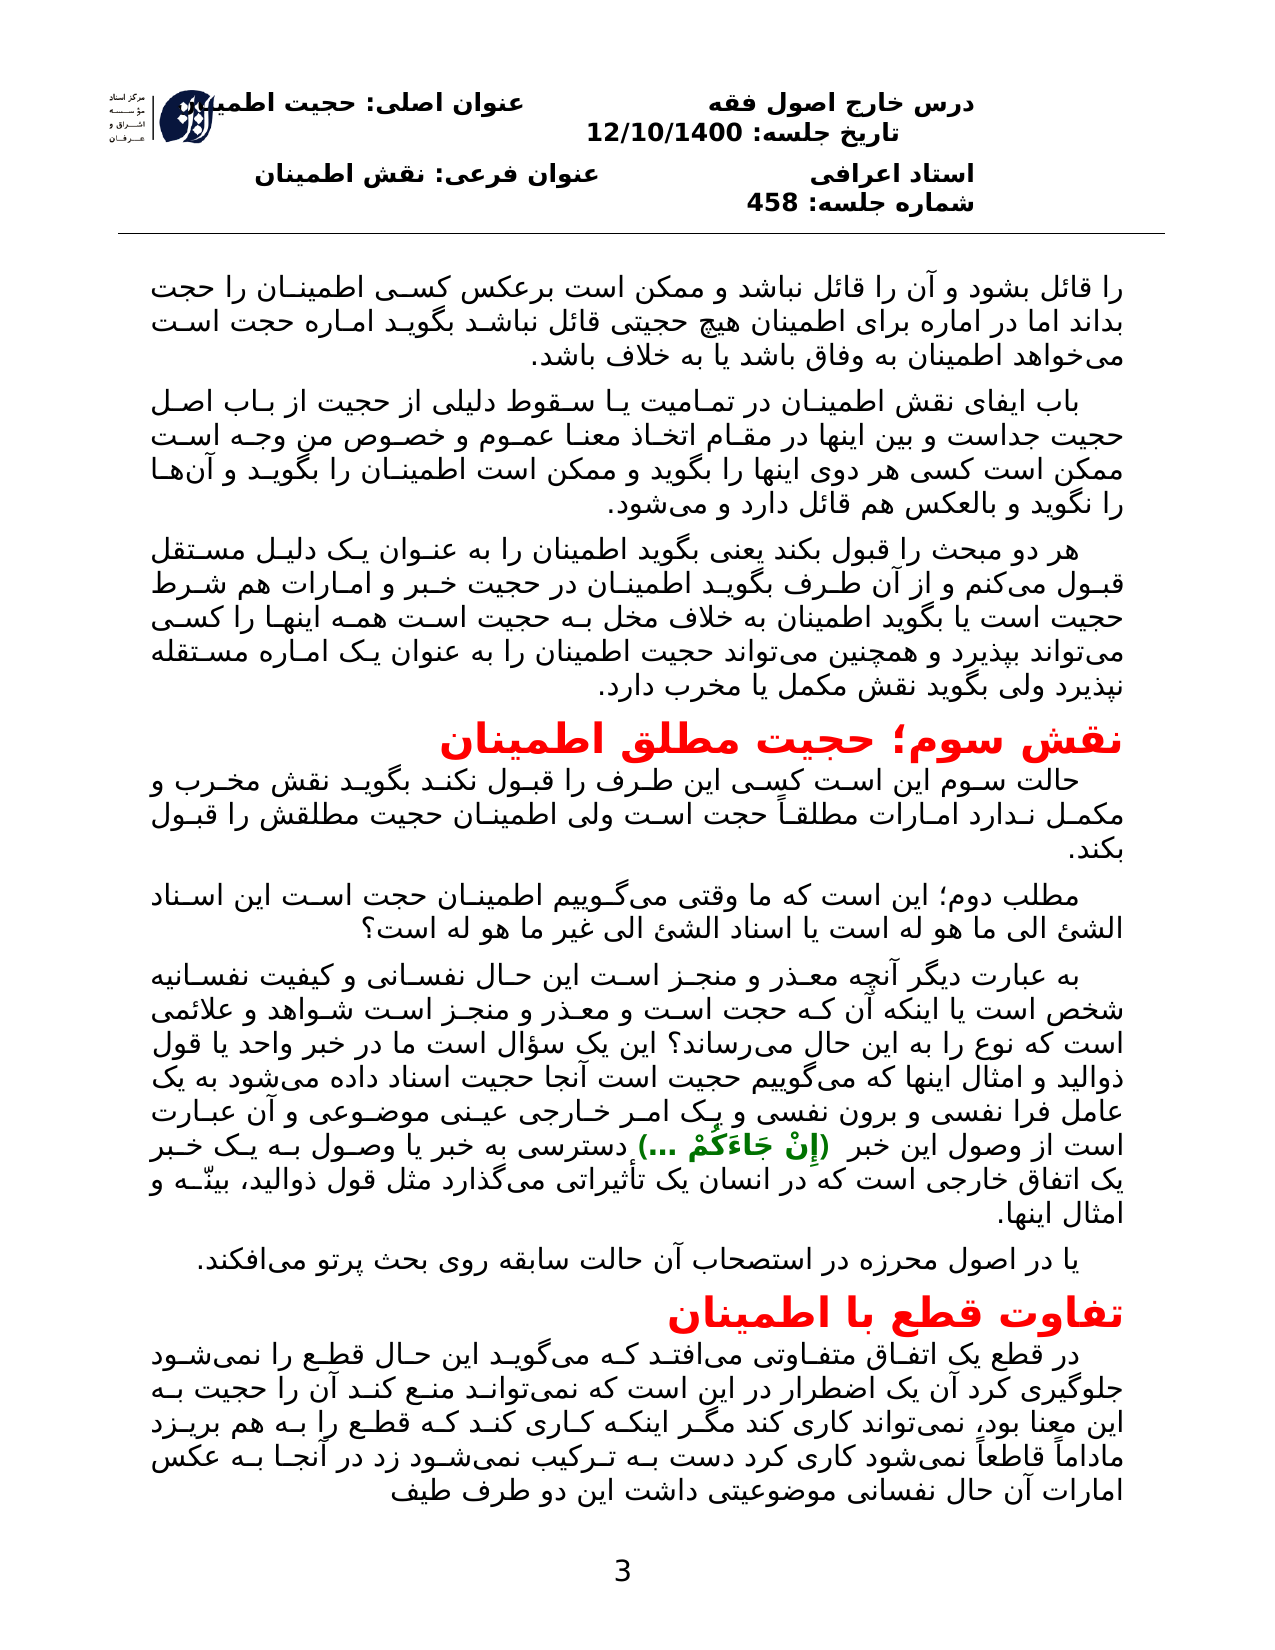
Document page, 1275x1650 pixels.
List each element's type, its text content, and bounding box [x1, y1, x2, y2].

text در قطع یک اتفاق متفاوتی می‌افتد که می‌گوید این حال قطع را نمی‌شود جلوگیری کرد آن یک اضطرار در این است که نمی‌تواند منع کند آن را حجیت به این معنا بود، نمی‌تواند کاری کند مگر اینکه کاری کند که قطع را به هم بریزد ماداماً قاطعاً نمی‌شود کاری کرد دست به ترکیب نمی‌شود زد در آنجا به عکس امارات آن حال نفسانی موضوعیتی داشت این دو طرف طیف [150, 1337, 1124, 1507]
subtitle نقش سوم؛ حجیت مطلق اطمینان [150, 715, 1125, 763]
picture [102, 86, 215, 146]
text مطلب دوم؛ این است که ما وقتی می‌گوییم اطمینان حجت است این اسناد الشئ الی ما هو له است یا اسناد الشئ الی غیر ما هو له است؟ [150, 878, 1124, 946]
text یا در اصول محرزه در استصحاب آن حالت سابقه روی بحث پرتو می‌افکند. [150, 1242, 1124, 1276]
subtitle تفاوت قطع با اطمینان [150, 1289, 1125, 1337]
text به عبارت دیگر آنچه معذر و منجز است این حال نفسانی و کیفیت نفسانیه شخص است یا اینکه آن که حجت است و معذر و منجز است شواهد و علائمی است که نوع را به این حال می‌رساند؟ این یک سؤال است ما در خبر واحد یا قول ذوالید و امثال اینها که می‌گوییم حجیت است آنجا حجیت اسناد داده می‌شود به یک عامل فرا نفسی و برون نفسی و یک امر خارجی عینی موضوعی و آن عبارت است از وصول این خبر ﴿إِنْ جَاءَكُمْ …﴾ دسترسی به خبر یا وصول به یک خبر یک اتفاق خارجی است که در انسان یک تأثیراتی می‌گذارد مثل قول ذوالید، بینّه و امثال اینها. [150, 958, 1124, 1230]
text باب ایفای نقش اطمینان در تمامیت یا سقوط دلیلی از حجیت از باب اصل حجیت جداست و بین اینها در مقام اتخاذ معنا عموم و خصوص من وجه است ممکن است کسی هر دوی اینها را بگوید و ممکن است اطمینان را بگوید و آن‌ها را نگوید و بالعکس هم قائل دارد و می‌شود. [150, 384, 1124, 520]
text هر دو مبحث را قبول بکند یعنی بگوید اطمینان را به عنوان یک دلیل مستقل قبول می‌کنم و از آن طرف بگوید اطمینان در حجیت خبر و امارات هم شرط حجیت است یا بگوید اطمینان به خلاف مخل به حجیت است همه اینها را کسی می‌تواند بپذیرد و همچنین می‌تواند حجیت اطمینان را به عنوان یک اماره مستقله نپذیرد ولی بگوید نقش مکمل یا مخرب دارد. [150, 533, 1124, 702]
text حالت سوم این است کسی این طرف را قبول نکند بگوید نقش مخرب و مکمل ندارد امارات مطلقاً حجت است ولی اطمینان حجیت مطلقش را قبول بکند. [150, 763, 1124, 865]
